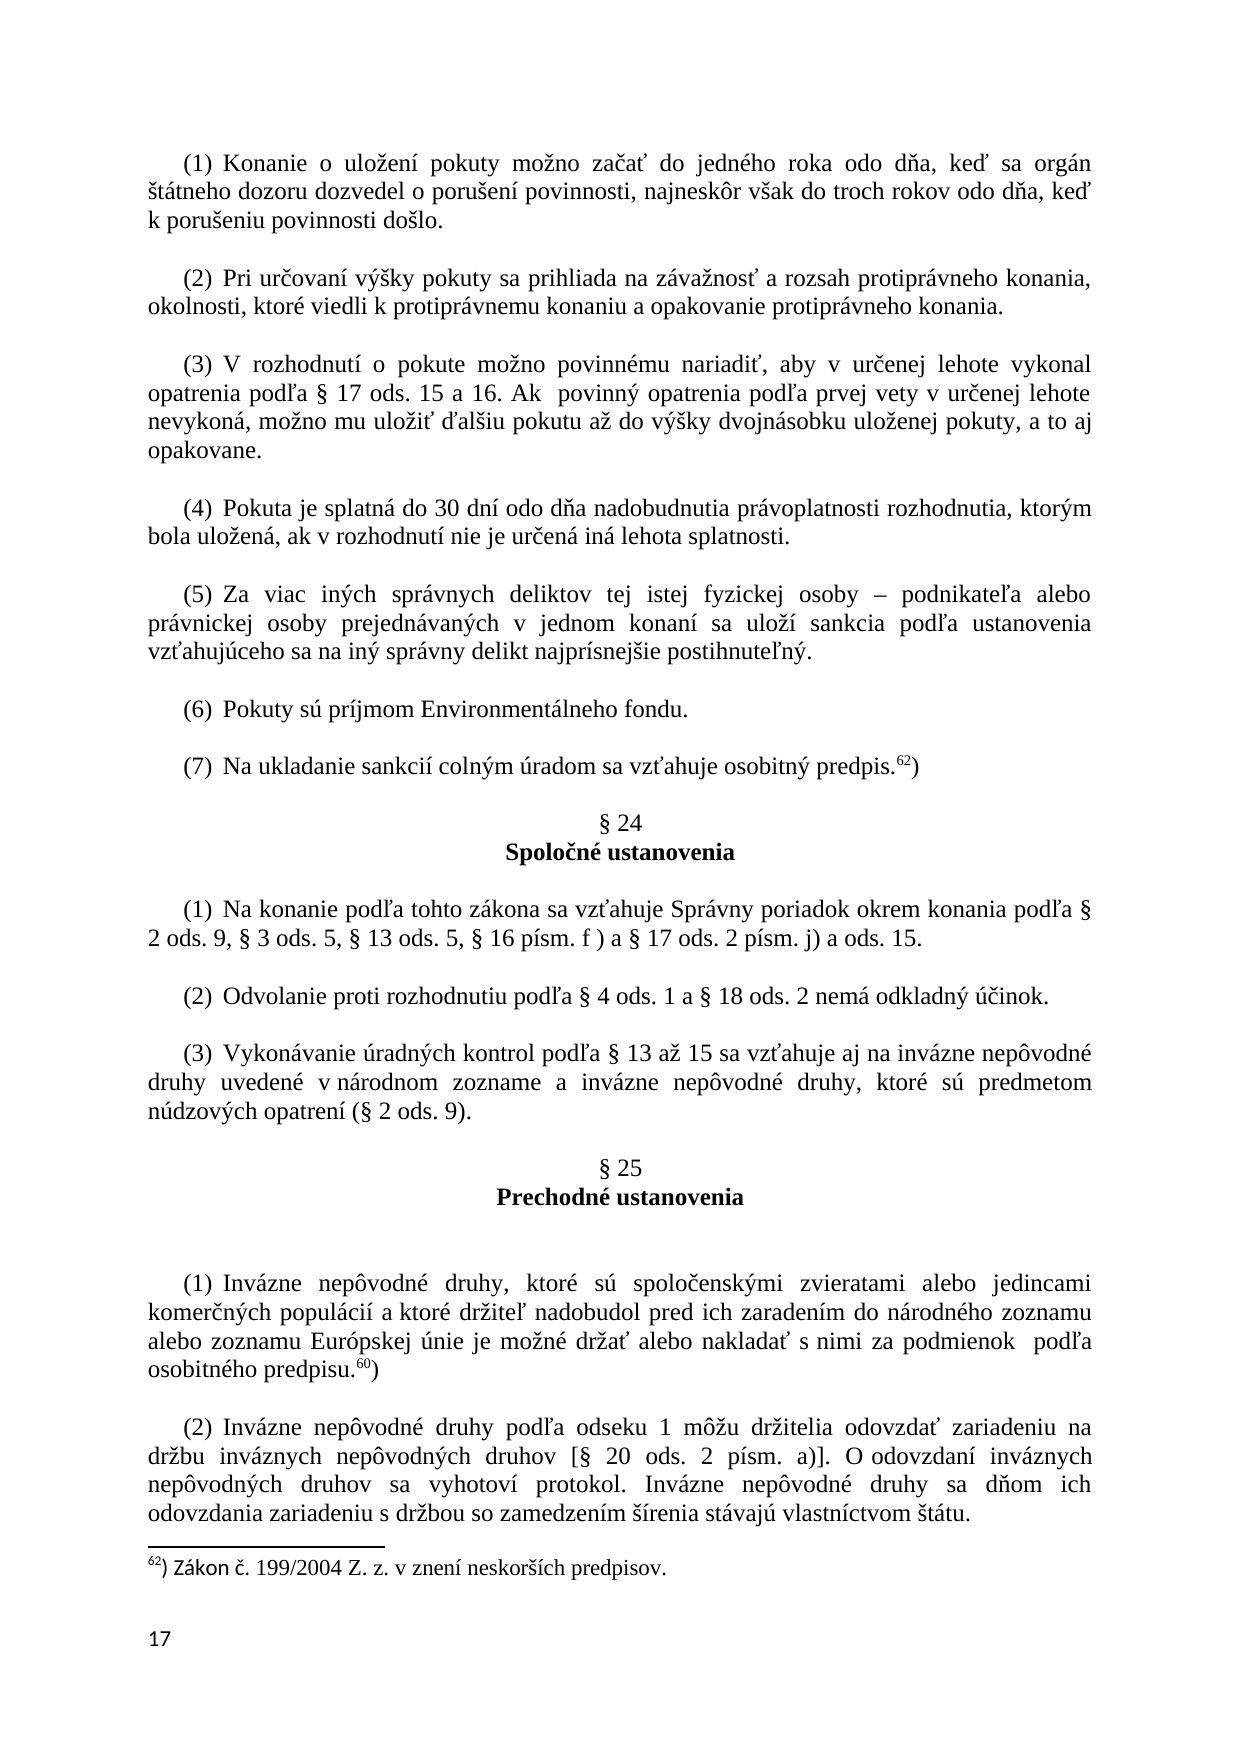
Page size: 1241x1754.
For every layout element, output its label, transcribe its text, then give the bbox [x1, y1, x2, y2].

list Odvolanie proti rozhodnutiu podľa § 4 ods. 1 a § 18 ods. 2 nemá odkladný účinok. [148, 981, 1092, 1009]
list Na ukladanie sankcií colným úradom sa vzťahuje osobitný predpis.) [148, 751, 1092, 780]
list V rozhodnutí o pokute možno povinnému nariadiť, aby v určenej lehote vykonal opatrenia podľa § 17 ods. 15 a 16. Ak povinný opatrenia podľa prvej vety v určenej lehote nevykoná, možno mu uložiť ďalšiu pokutu až do výšky dvojnásobku uloženej pokuty, a to aj opakovane. [148, 349, 1092, 464]
list Pri určovaní výšky pokuty sa prihliada na závažnosť a rozsah protiprávneho konania, okolnosti, ktoré viedli k protiprávnemu konaniu a opakovanie protiprávneho konania. [148, 263, 1092, 320]
list Invázne nepôvodné druhy, ktoré sú spoločenskými zvieratami alebo jedincami komerčných populácií a ktoré držiteľ nadobudol pred ich zaradením do národného zoznamu alebo zoznamu Európskej únie je možné držať alebo nakladať s nimi za podmienok podľa osobitného predpisu.60) [148, 1268, 1092, 1383]
list Za viac iných správnych deliktov tej istej fyzickej osoby – podnikateľa alebo právnickej osoby prejednávaných v jednom konaní sa uloží sankcia podľa ustanovenia vzťahujúceho sa na iný správny delikt najprísnejšie postihnuteľný. [148, 579, 1092, 665]
list Pokuty sú príjmom Environmentálneho fondu. [148, 694, 1092, 723]
text § 25 [148, 1153, 1092, 1182]
text § 24 [148, 808, 1092, 837]
list Konanie o uložení pokuty možno začať do jedného roka odo dňa, keď sa orgán štátneho dozoru dozvedel o porušení povinnosti, najneskôr však do troch rokov odo dňa, keď k porušeniu povinnosti došlo. [148, 148, 1092, 234]
list Invázne nepôvodné druhy podľa odseku 1 môžu držitelia odovzdať zariadeniu na držbu inváznych nepôvodných druhov [§ 20 ods. 2 písm. a)]. O odovzdaní inváznych nepôvodných druhov sa vyhotoví protokol. Invázne nepôvodné druhy sa dňom ich odovzdania zariadeniu s držbou so zamedzením šírenia stávajú vlastníctvom štátu. [148, 1412, 1092, 1527]
list Na konanie podľa tohto zákona sa vzťahuje Správny poriadok okrem konania podľa § 2 ods. 9, § 3 ods. 5, § 13 ods. 5, § 16 písm. f ) a § 17 ods. 2 písm. j) a ods. 15. [148, 894, 1092, 952]
text Spoločné ustanovenia [148, 837, 1092, 866]
text Prechodné ustanovenia [148, 1182, 1092, 1211]
list Pokuta je splatná do 30 dní odo dňa nadobudnutia právoplatnosti rozhodnutia, ktorým bola uložená, ak v rozhodnutí nie je určená iná lehota splatnosti. [148, 493, 1092, 550]
list Vykonávanie úradných kontrol podľa § 13 až 15 sa vzťahuje aj na invázne nepôvodné druhy uvedené v národnom zozname a invázne nepôvodné druhy, ktoré sú predmetom núdzových opatrení (§ 2 ods. 9). [148, 1038, 1092, 1124]
